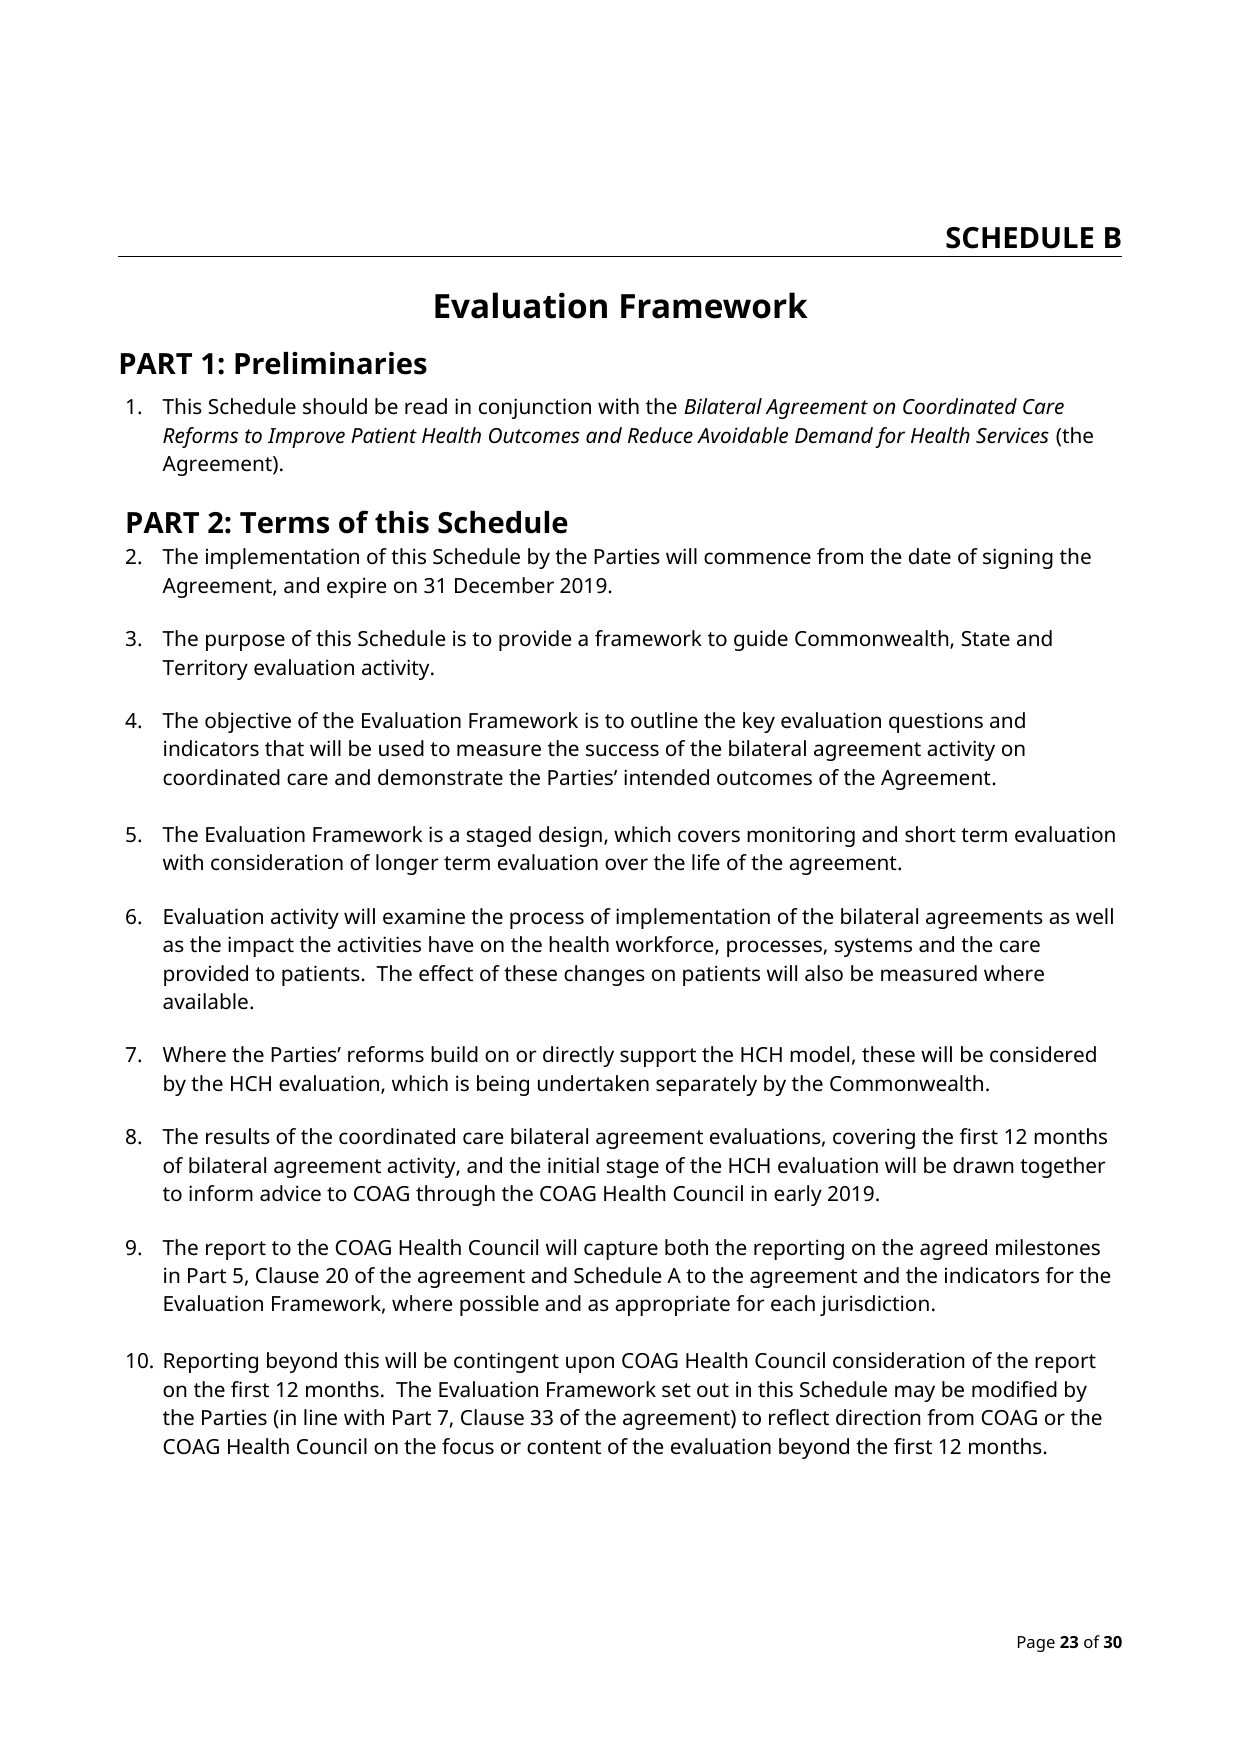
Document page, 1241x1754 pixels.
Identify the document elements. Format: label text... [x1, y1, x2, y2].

list Evaluation activity will examine the process of implementation of the bilateral agreements as well as the impact the activities have on the health workforce, processes, systems and the care provided to patients. The effect of these changes on patients will also be measured where available. [125, 902, 1122, 1016]
list The implementation of this Schedule by the Parties will commence from the date of signing the Agreement, and expire on 31 December 2019. [125, 542, 1122, 599]
text PART 2: Terms of this Schedule [125, 503, 1122, 542]
list The objective of the Evaluation Framework is to outline the key evaluation questions and indicators that will be used to measure the success of the bilateral agreement activity on coordinated care and demonstrate the Parties’ intended outcomes of the Agreement. [125, 706, 1122, 791]
list The purpose of this Schedule is to provide a framework to guide Commonwealth, State and Territory evaluation activity. [125, 624, 1122, 681]
list The report to the COAG Health Council will capture both the reporting on the agreed milestones in Part 5, Clause 20 of the agreement and Schedule A to the agreement and the indicators for the Evaluation Framework, where possible and as appropriate for each jurisdiction. [125, 1233, 1122, 1318]
list The results of the coordinated care bilateral agreement evaluations, covering the first 12 months of bilateral agreement activity, and the initial stage of the HCH evaluation will be drawn together to inform advice to COAG through the COAG Health Council in early 2019. [125, 1122, 1122, 1208]
text Evaluation Framework [118, 282, 1122, 328]
list This Schedule should be read in conjunction with the Bilateral Agreement on Coordinated Care Reforms to Improve Patient Health Outcomes and Reduce Avoidable Demand for Health Services (the Agreement). [125, 392, 1122, 478]
list Reporting beyond this will be contingent upon COAG Health Council consideration of the report on the first 12 months. The Evaluation Framework set out in this Schedule may be modified by the Parties (in line with Part 7, Clause 33 of the agreement) to reflect direction from COAG or the COAG Health Council on the focus or content of the evaluation beyond the first 12 months. [125, 1346, 1122, 1460]
title SCHEDULE B [118, 227, 1122, 256]
list Where the Parties’ reforms build on or directly support the HCH model, these will be considered by the HCH evaluation, which is being undertaken separately by the Commonwealth. [125, 1041, 1122, 1097]
list The Evaluation Framework is a staged design, which covers monitoring and short term evaluation with consideration of longer term evaluation over the life of the agreement. [125, 820, 1122, 877]
text PART 1: Preliminaries [118, 353, 1122, 380]
